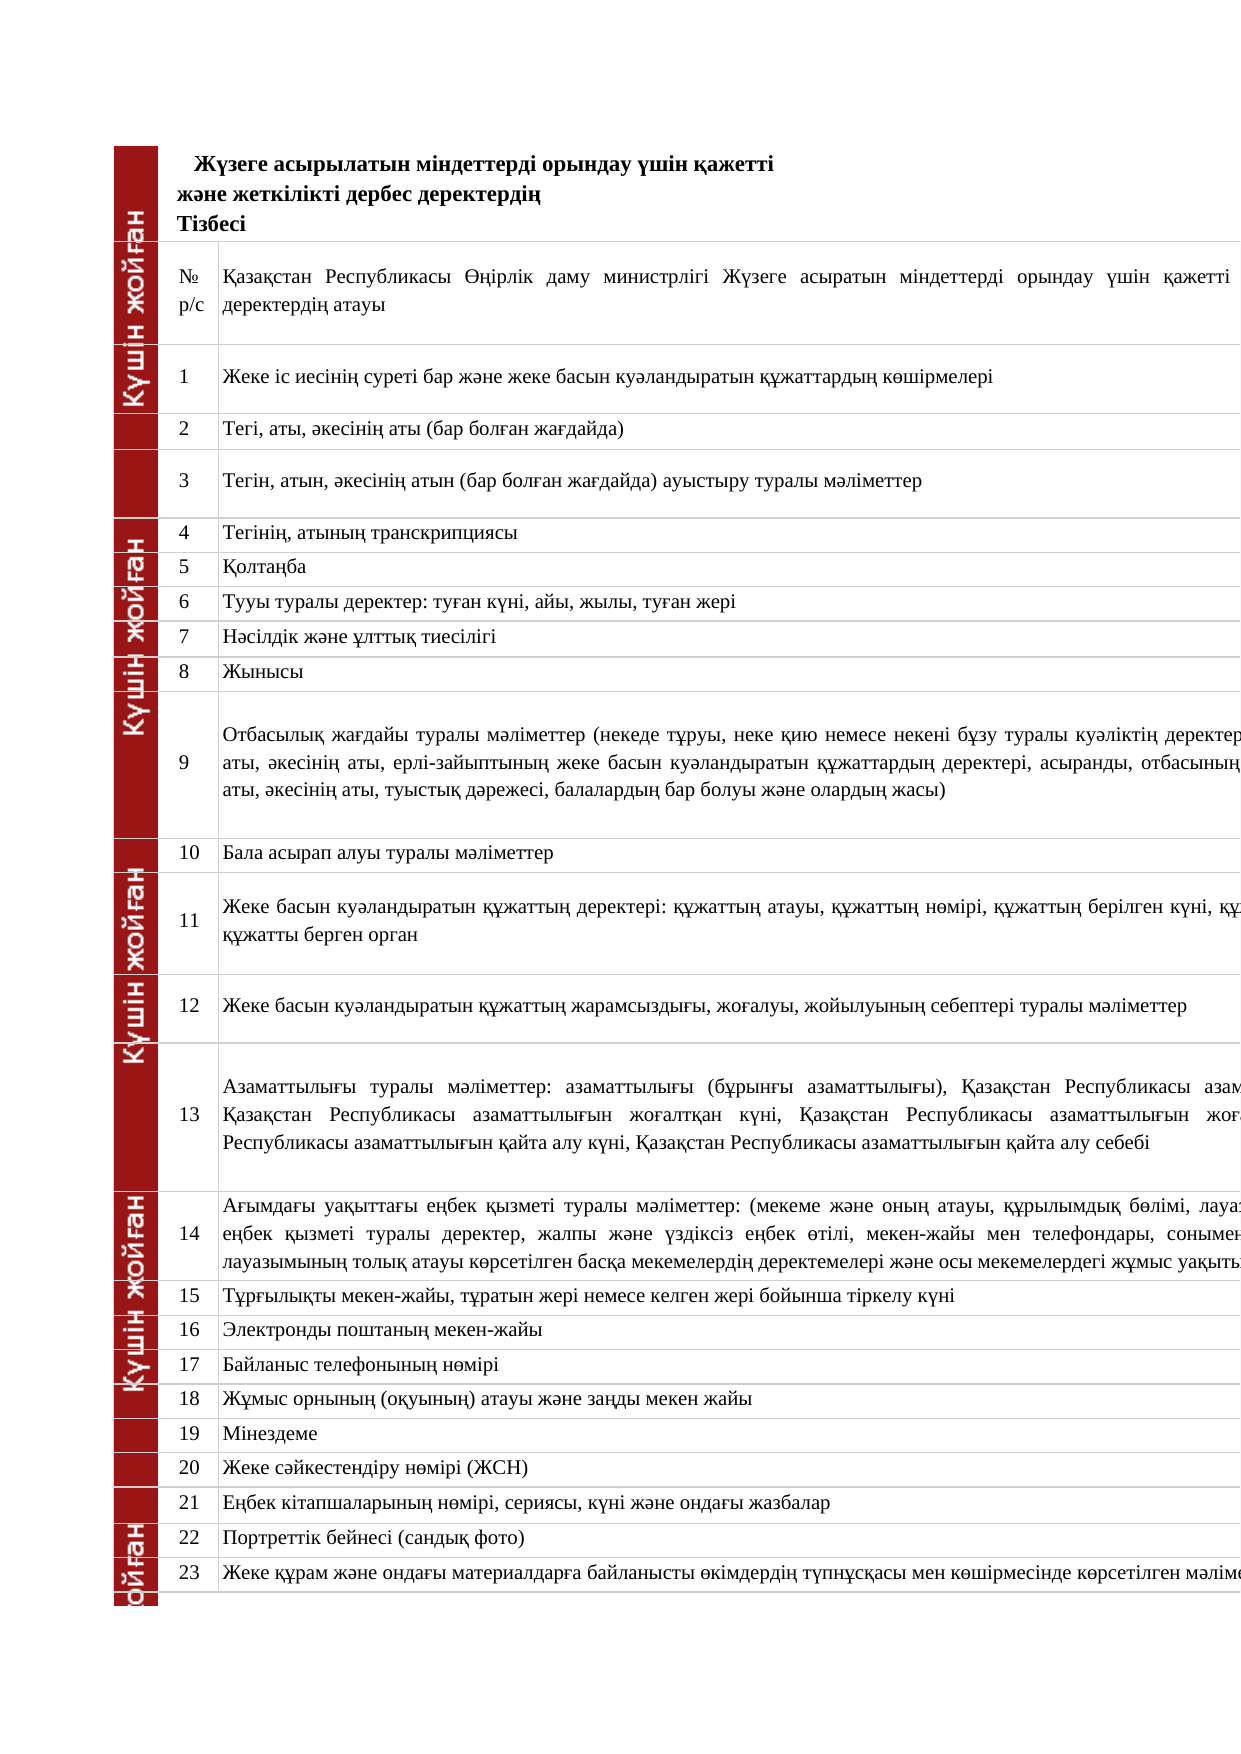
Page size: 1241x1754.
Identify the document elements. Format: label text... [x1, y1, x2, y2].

table_cell Жеке құрам және ондағы материалдарға байланысты өкімдердің түпнұсқасы мен көшірмесінде көрсетілген мәліметтер [219, 1558, 1240, 1591]
text Жүзеге асырылатын міндеттерді орындау үшін қажетті және жеткілікті дербес деректердің Тізбесі [112, 150, 1128, 237]
table_cell Жеке басын куәландыратын құжаттың жарамсыздығы, жоғалуы, жойылуының себептері туралы мәліметтер [219, 975, 1240, 1042]
table_cell Тегі, аты, әкесінің аты (бар болған жағдайда) [219, 414, 1240, 448]
table_cell 12 [114, 975, 218, 1042]
table_cell 1 [114, 345, 218, 412]
table_cell Еңбек кітапшаларының нөмірі, сериясы, күні және ондағы жазбалар [219, 1488, 1240, 1522]
table_cell 16 [114, 1316, 218, 1349]
table_cell 14 [114, 1192, 218, 1280]
table_cell Тууы туралы деректер: туған күні, айы, жылы, туған жері [219, 587, 1240, 620]
table_cell Жеке сәйкестендіру нөмірі (ЖСН) [219, 1453, 1240, 1486]
table_cell 9 [114, 692, 218, 837]
table_cell 5 [114, 553, 218, 586]
table_cell 23 [114, 1558, 218, 1591]
table_cell Ағымдағы уақыттағы еңбек қызметі туралы мәліметтер: (мекеме және оның атауы, құрылымдық бөлімі, лауазымы толық көрсетілген еңбек қызметі туралы деректер, жалпы және үздіксіз еңбек өтілі, мекен-жайы мен телефондары, сонымен қатар бұрын атқарған лауазымының толық атауы көрсетілген басқа мекемелердің деректемелері және осы мекемелердегі жұмыс уақыты) [219, 1192, 1240, 1280]
table_cell 13 [114, 1044, 218, 1191]
table_cell Тұрғылықты мекен-жайы, тұратын жері немесе келген жері бойынша тіркелу күні [219, 1281, 1240, 1314]
table_cell Портреттік бейнесі (сандық фото) [219, 1524, 1240, 1557]
table_cell Тегін, атын, әкесінің атын (бар болған жағдайда) ауыстыру туралы мәліметтер [219, 450, 1240, 517]
table_cell Отбасылық жағдайы туралы мәліметтер (некеде тұруы, неке қию немесе некені бұзу туралы куәліктің деректері, ерлі-зайыптының тегі, аты, әкесінің аты, ерлі-зайыптының жеке басын куәландыратын құжаттардың деректері, асыранды, отбасының басқа мүшелерінің тегі, аты, әкесінің аты, туыстық дәрежесі, балалардың бар болуы және олардың жасы) [219, 692, 1240, 837]
picture [114, 1593, 158, 1606]
table_header Қазақстан Республикасы Өңірлік даму министрлігі Жүзеге асыратын міндеттерді орындау үшін қажетті және жеткілікті дербес деректердің атауы [219, 242, 1240, 344]
table_cell Жеке басын куәландыратын құжаттың деректері: құжаттың атауы, құжаттың нөмірі, құжаттың берілген күні, құжаттың қолдану мерзімі, құжатты берген орган [219, 873, 1240, 973]
table_cell Бала асырап алуы туралы мәліметтер [219, 839, 1240, 872]
table_cell 8 [114, 658, 218, 691]
table_cell Байланыс телефонының нөмірі [219, 1350, 1240, 1383]
picture [114, 237, 158, 241]
table_cell Тегінің, атының транскрипциясы [219, 519, 1240, 552]
table_cell Жынысы [219, 658, 1240, 691]
table_cell 19 [114, 1419, 218, 1452]
table_cell 10 [114, 839, 218, 872]
table_cell 6 [114, 587, 218, 620]
table_cell Азаматтылығы туралы мәліметтер: азаматтылығы (бұрынғы азаматтылығы), Қазақстан Республикасы азаматтылығын алған күні, Қазақстан Республикасы азаматтылығын жоғалтқан күні, Қазақстан Республикасы азаматтылығын жоғалту себебі, Қазақстан Республикасы азаматтылығын қайта алу күні, Қазақстан Республикасы азаматтылығын қайта алу себебі [219, 1044, 1240, 1191]
table_cell Жұмыс орнының (оқуының) атауы және заңды мекен жайы [219, 1385, 1240, 1418]
table_cell Мінездеме [219, 1419, 1240, 1452]
table_cell Жеке іс иесінің суреті бар және жеке басын куәландыратын құжаттардың көшірмелері [219, 345, 1240, 412]
table_cell 7 [114, 622, 218, 656]
table_cell 21 [114, 1488, 218, 1522]
table_cell Нәсілдік және ұлттық тиесілігі [219, 622, 1240, 656]
table_cell 4 [114, 519, 218, 552]
table_cell 11 [114, 873, 218, 973]
table_cell 20 [114, 1453, 218, 1486]
table_cell 18 [114, 1385, 218, 1418]
table_cell 15 [114, 1281, 218, 1314]
table_cell Электронды поштаның мекен-жайы [219, 1316, 1240, 1349]
table_cell 2 [114, 414, 218, 448]
table_cell 3 [114, 450, 218, 517]
table_cell Қолтаңба [219, 553, 1240, 586]
table_cell 17 [114, 1350, 218, 1383]
table_cell 22 [114, 1524, 218, 1557]
table_header № р/с [114, 242, 218, 344]
picture [114, 146, 158, 150]
